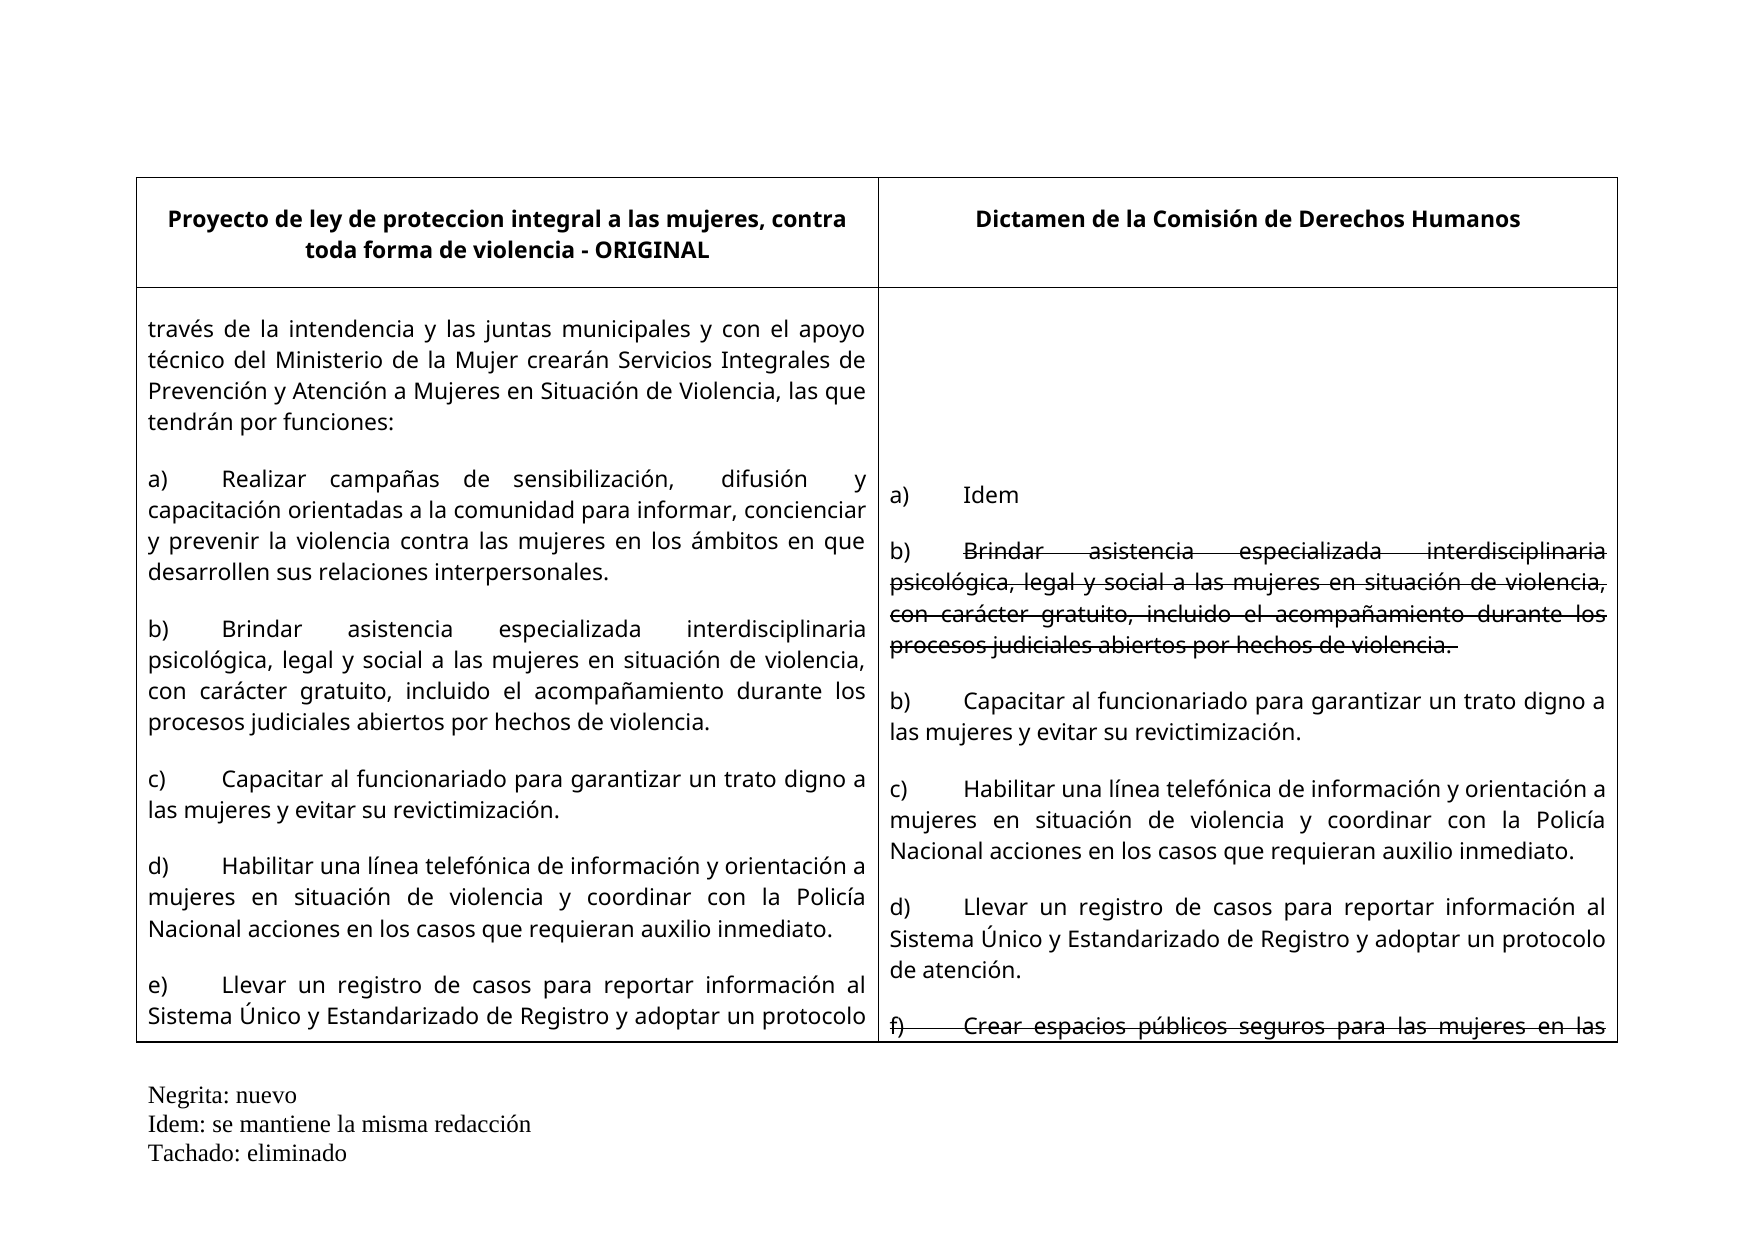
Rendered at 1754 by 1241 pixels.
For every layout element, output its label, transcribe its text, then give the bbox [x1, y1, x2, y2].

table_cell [137, 288, 878, 1041]
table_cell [879, 288, 1617, 1041]
table_header Dictamen de la Comisión de Derechos Humanos [879, 178, 1617, 287]
table_header Proyecto de ley de proteccion integral a las mujeres, contra toda forma de violencia - ORIGINAL [137, 178, 878, 287]
